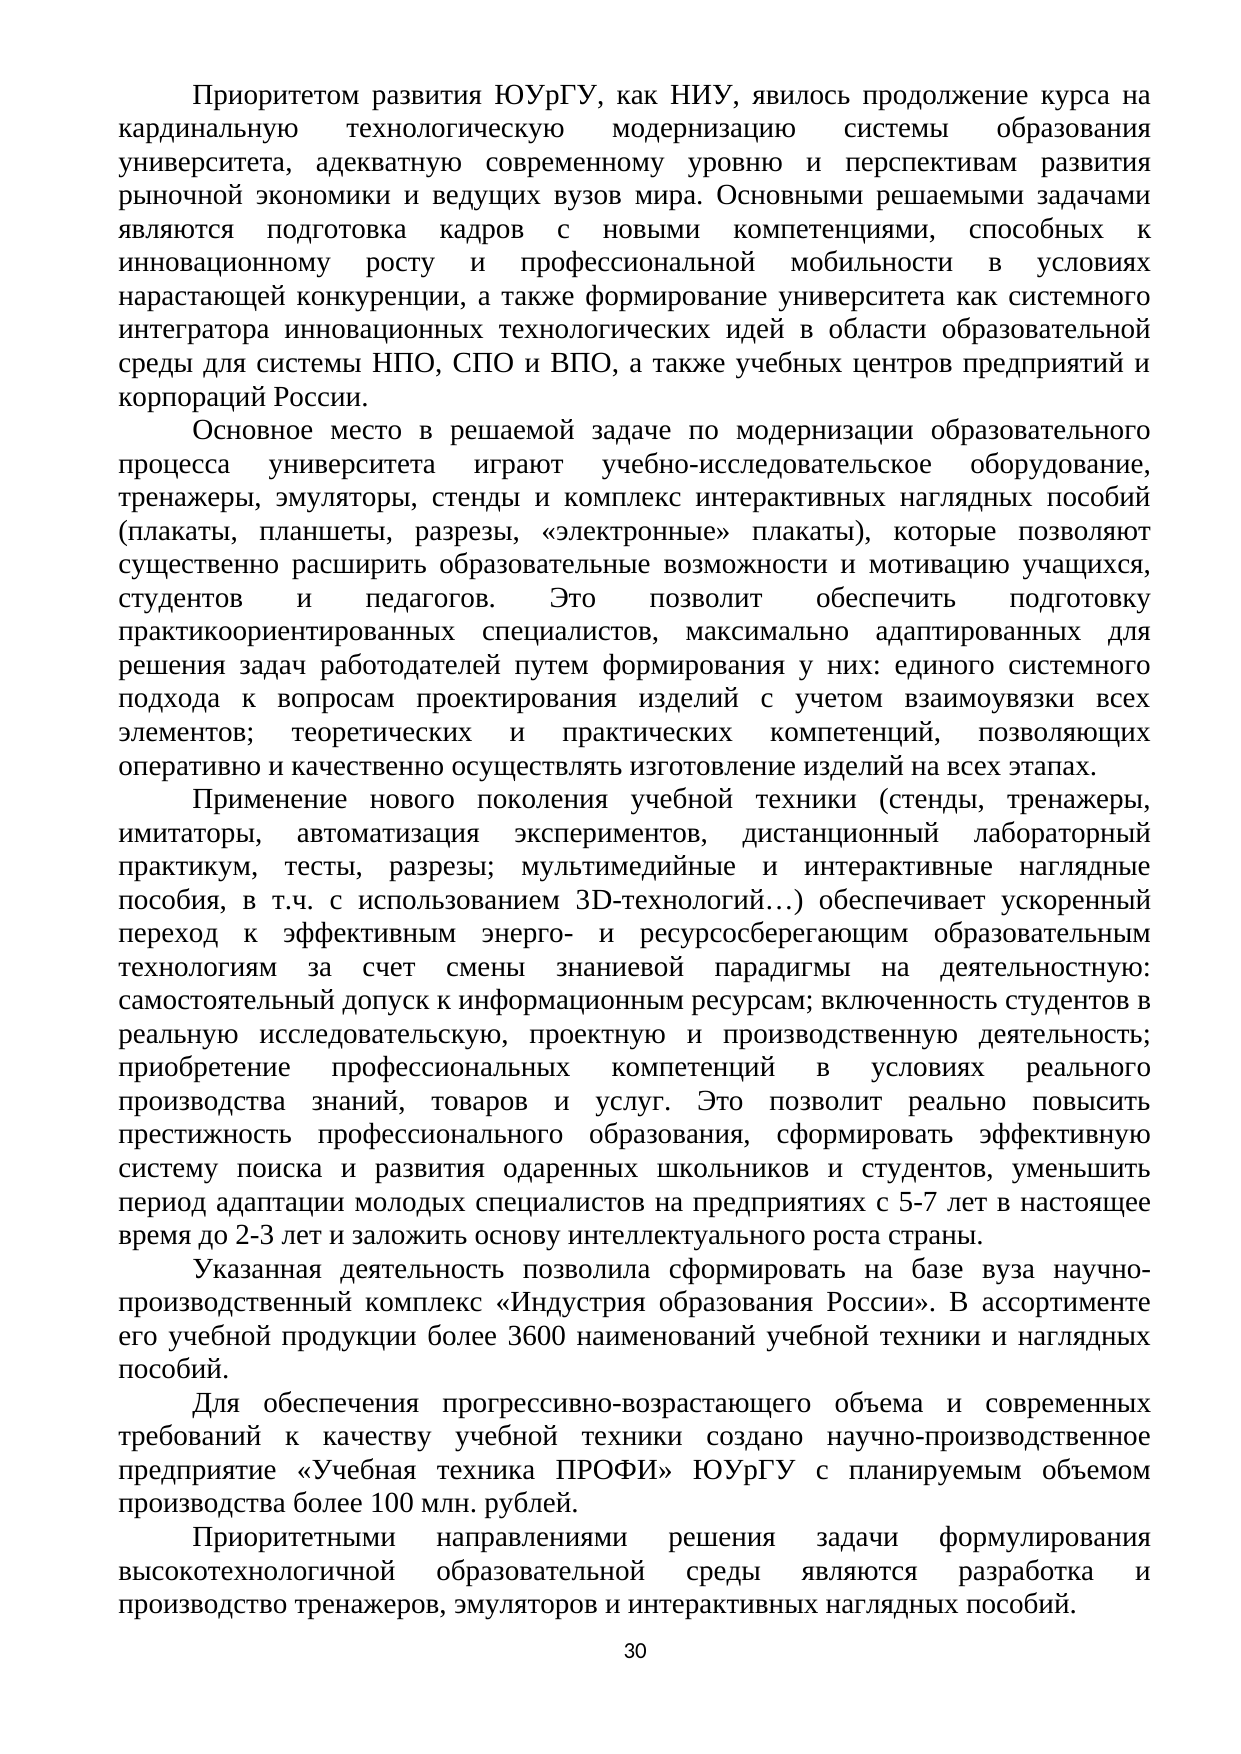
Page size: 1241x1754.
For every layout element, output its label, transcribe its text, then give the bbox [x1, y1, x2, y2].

text Применение нового поколения учебной техники (стенды, тренажеры, имитаторы, автоматизация экспериментов, дистанционный лабораторный практикум, тесты, разрезы; мультимедийные и интерактивные наглядные пособия, в т.ч. с использованием 3D-технологий…) обеспечивает ускоренный переход к эффективным энерго- и ресурсосберегающим образовательным технологиям за счет смены знаниевой парадигмы на деятельностную: самостоятельный допуск к информационным ресурсам; включенность студентов в реальную исследовательскую, проектную и производственную деятельность; приобретение профессиональных компетенций в условиях реального производства знаний, товаров и услуг. Это позволит реально повысить престижность профессионального образования, сформировать эффективную систему поиска и развития одаренных школьников и студентов, уменьшить период адаптации молодых специалистов на предприятиях с 5-7 лет в настоящее время до 2-3 лет и заложить основу интеллектуального роста страны. [118, 781, 1152, 1251]
text Для обеспечения прогрессивно-возрастающего объема и современных требований к качеству учебной техники создано научно-производственное предприятие «Учебная техника ПРОФИ» ЮУрГУ с планируемым объемом производства более 100 млн. рублей. [118, 1385, 1152, 1519]
text Приоритетом развития ЮУрГУ, как НИУ, явилось продолжение курса на кардинальную технологическую модернизацию системы образования университета, адекватную современному уровню и перспективам развития рыночной экономики и ведущих вузов мира. Основными решаемыми задачами являются подготовка кадров с новыми компетенциями, способных к инновационному росту и профессиональной мобильности в условиях нарастающей конкуренции, а также формирование университета как системного интегратора инновационных технологических идей в области образовательной среды для системы НПО, СПО и ВПО, а также учебных центров предприятий и корпораций России. [118, 77, 1152, 412]
text Приоритетными направлениями решения задачи формулирования высокотехнологичной образовательной среды являются разработка и производство тренажеров, эмуляторов и интерактивных наглядных пособий. [118, 1519, 1152, 1620]
text Указанная деятельность позволила сформировать на базе вуза научно-производственный комплекс «Индустрия образования России». В ассортименте его учебной продукции более 3600 наименований учебной техники и наглядных пособий. [118, 1251, 1152, 1385]
text Основное место в решаемой задаче по модернизации образовательного процесса университета играют учебно-исследовательское оборудование, тренажеры, эмуляторы, стенды и комплекс интерактивных наглядных пособий (плакаты, планшеты, разрезы, «электронные» плакаты), которые позволяют существенно расширить образовательные возможности и мотивацию учащихся, студентов и педагогов. Это позволит обеспечить подготовку практикоориентированных специалистов, максимально адаптированных для решения задач работодателей путем формирования у них: единого системного подхода к вопросам проектирования изделий с учетом взаимоувязки всех элементов; теоретических и практических компетенций, позволяющих оперативно и качественно осуществлять изготовление изделий на всех этапах. [118, 412, 1152, 781]
